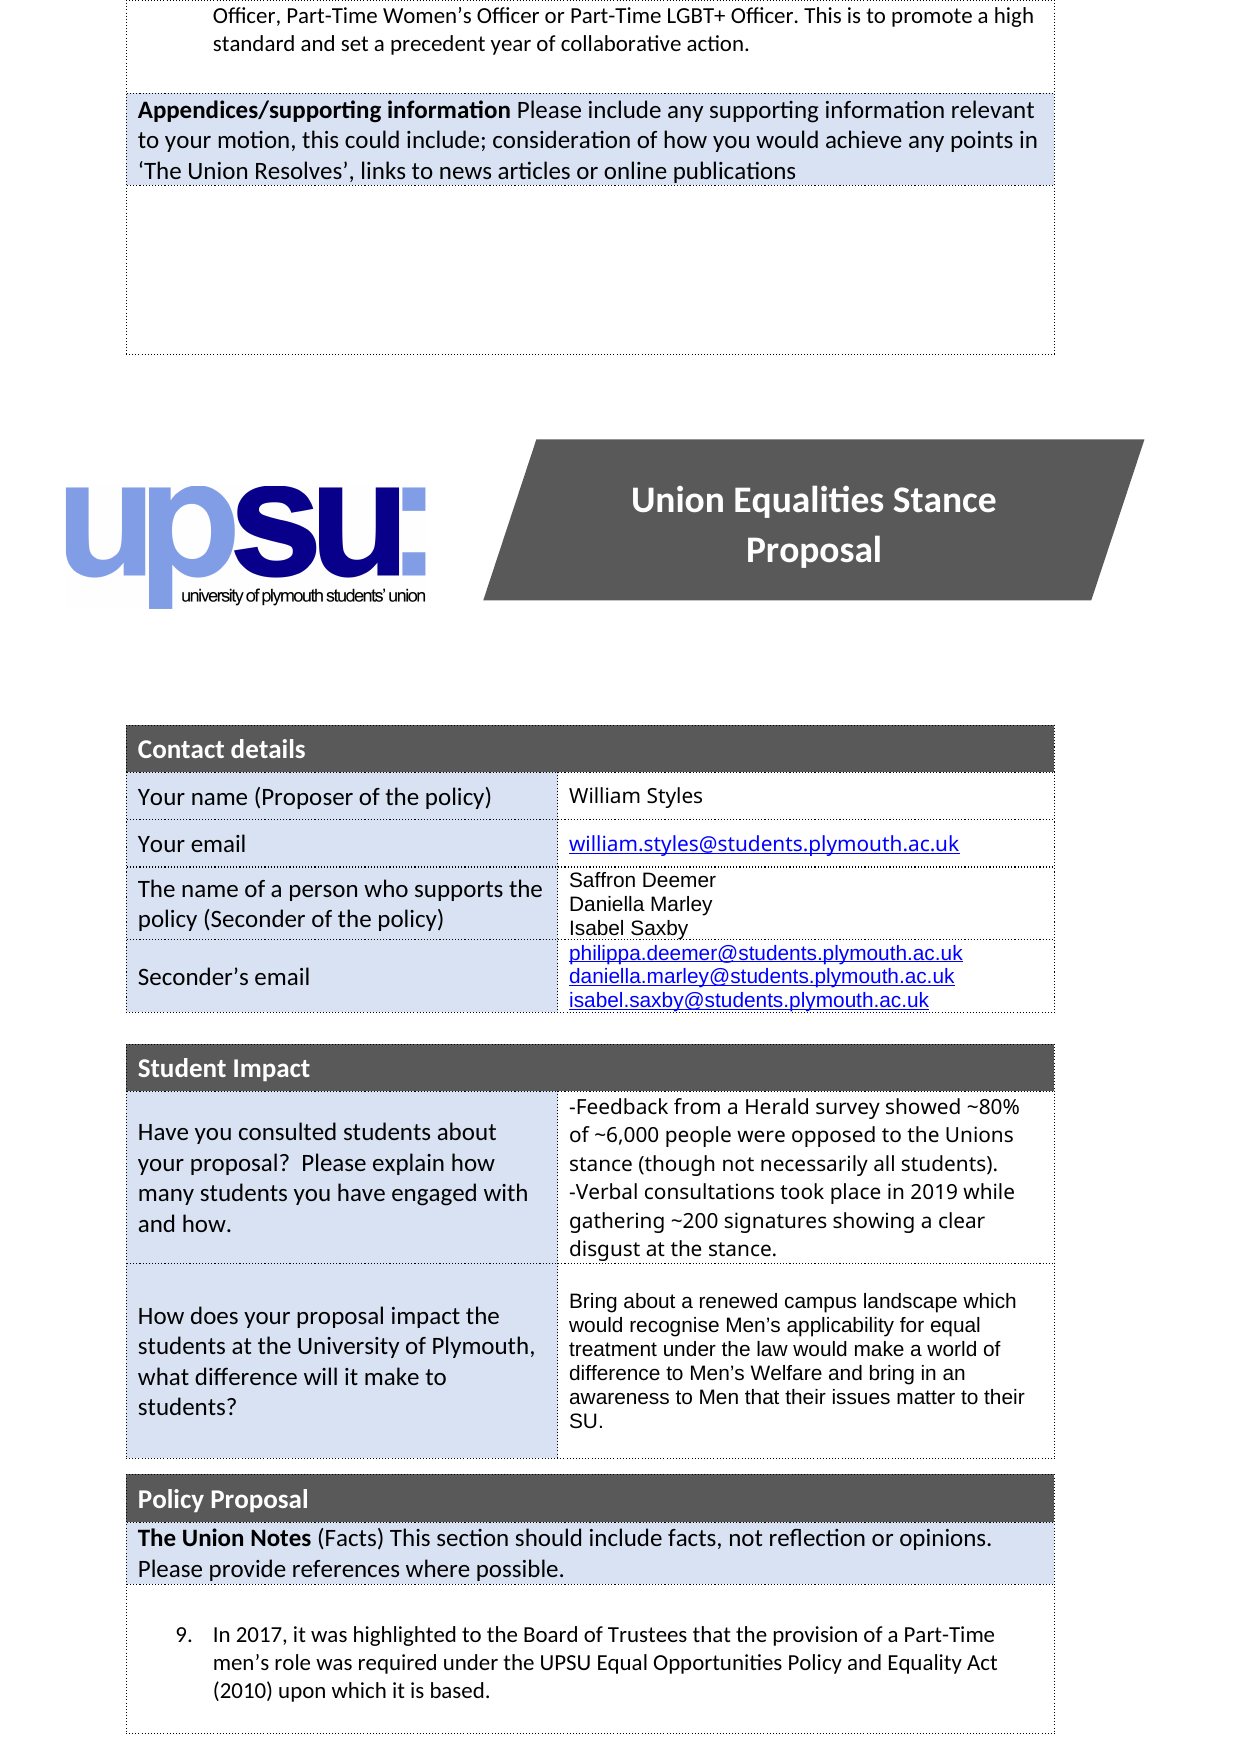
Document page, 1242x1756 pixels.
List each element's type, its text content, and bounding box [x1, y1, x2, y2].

table_cell [126, 185, 1054, 354]
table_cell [126, 1584, 1054, 1732]
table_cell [126, 0, 1054, 93]
table_cell How does your proposal impact the students at the University of Plymouth, what difference will it make to students? [126, 1263, 558, 1458]
table_header Contact details [126, 725, 1054, 772]
table_cell Your email [126, 819, 558, 866]
table_cell The Union Notes (Facts) This section should include facts, not reflection or opinions. Please provide references where possible. [126, 1522, 1054, 1584]
table_cell william.styles@students.plymouth.ac.uk [558, 819, 1054, 866]
table_cell Have you consulted students about your proposal? Please explain how many students you have engaged with and how. [126, 1091, 558, 1263]
table_cell William Styles [558, 772, 1054, 819]
table_cell Seconder’s email [126, 939, 558, 1012]
table_cell Saffron Deemer Daniella Marley Isabel Saxby [558, 866, 1054, 939]
table_cell Appendices/supporting information Please include any supporting information relevant to your motion, this could include; consideration of how you would achieve any points in ‘The Union Resolves’, links to news articles or online publications [126, 93, 1054, 185]
table_header Student Impact [126, 1044, 1054, 1091]
table_cell Bring about a renewed campus landscape which would recognise Men’s applicability for equal treatment under the law would make a world of difference to Men’s Welfare and bring in an awareness to Men that their issues matter to their SU. [558, 1263, 1054, 1458]
table_cell -Feedback from a Herald survey showed ~80% of ~6,000 people were opposed to the Unions stance (though not necessarily all students). -Verbal consultations took place in 2019 while gathering ~200 signatures showing a clear disgust at the stance. [558, 1091, 1054, 1263]
table_cell Your name (Proposer of the policy) [126, 772, 558, 819]
table_header Policy Proposal [126, 1474, 1054, 1522]
table_cell philippa.deemer@students.plymouth.ac.uk daniella.marley@students.plymouth.ac.uk isabel.saxby@students.plymouth.ac.uk [558, 939, 1054, 1012]
table_cell The name of a person who supports the policy (Seconder of the policy) [126, 866, 558, 939]
